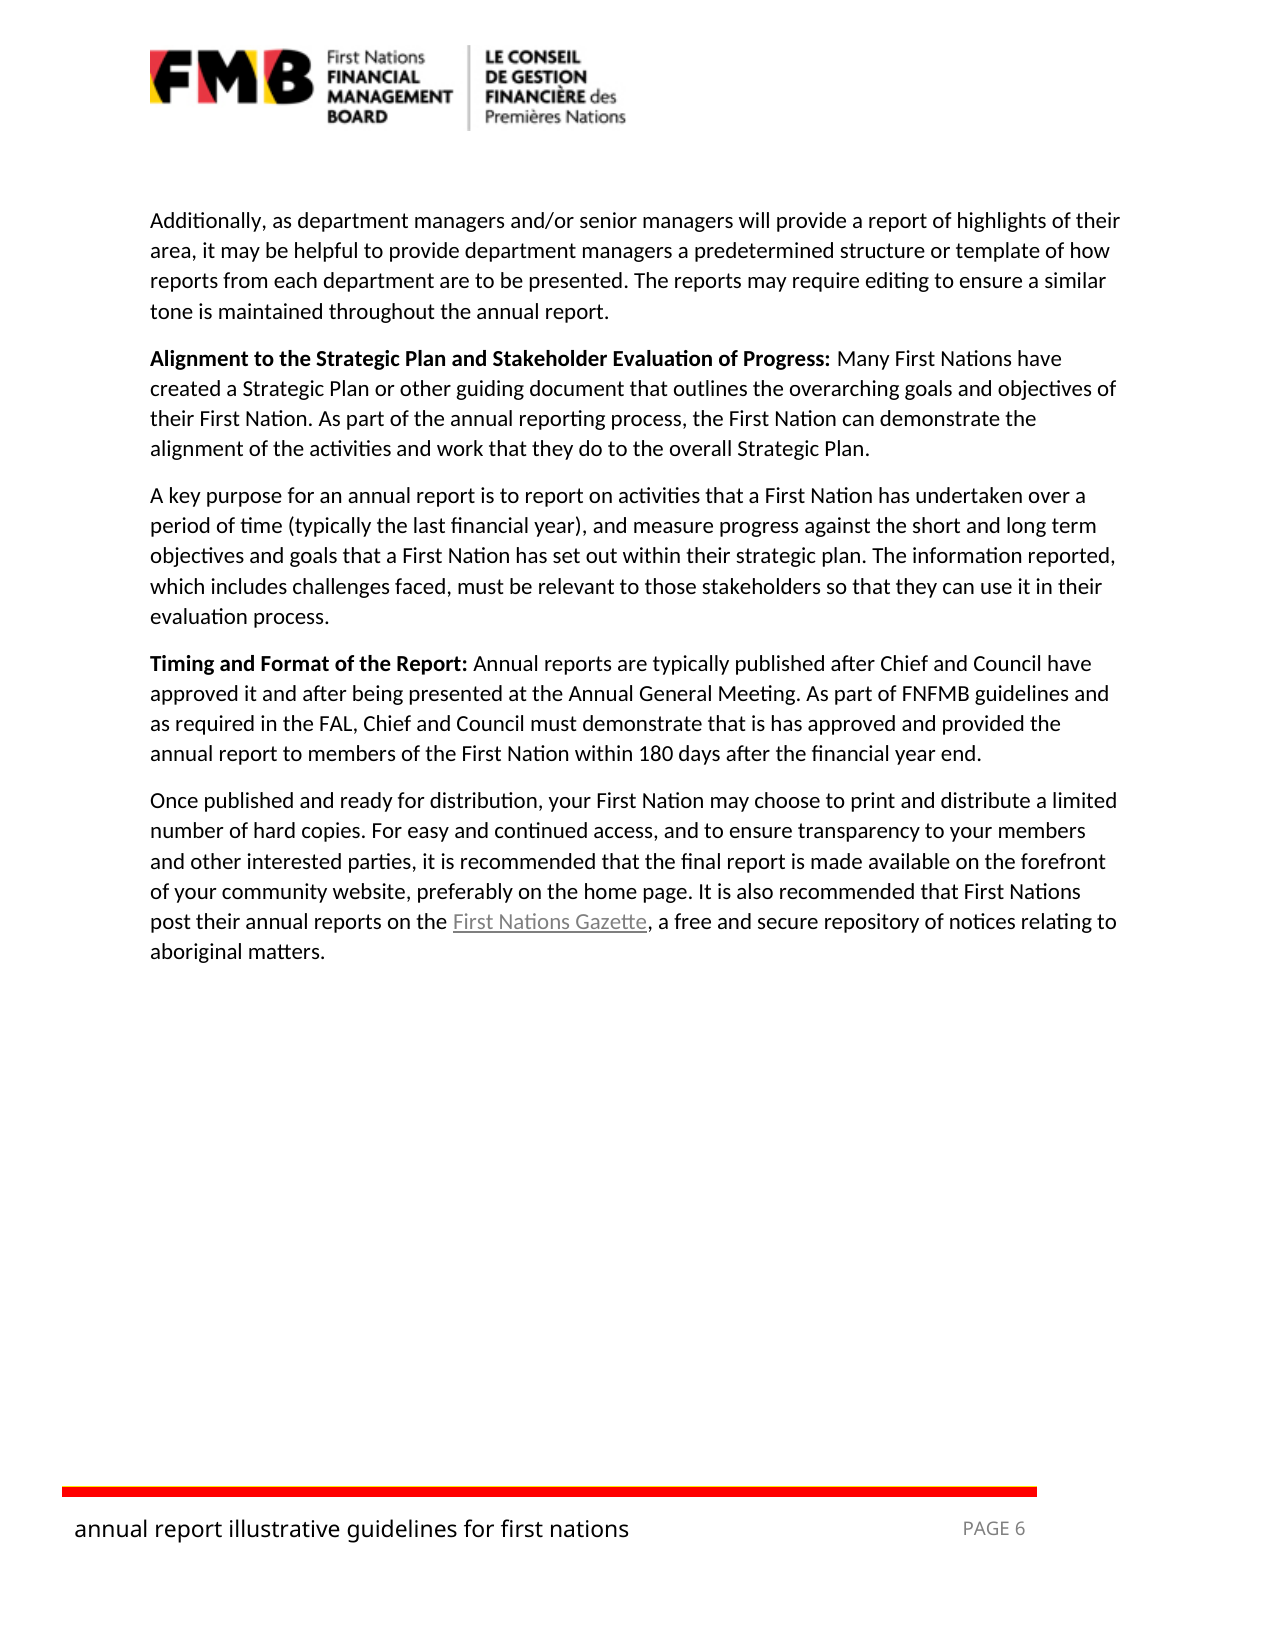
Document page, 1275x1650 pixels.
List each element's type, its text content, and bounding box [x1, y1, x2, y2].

text Once published and ready for distribution, your First Nation may choose to print and distribute a limited number of hard copies. For easy and continued access, and to ensure transparency to your members and other interested parties, it is recommended that the final report is made available on the forefront of your community website, preferably on the home page. It is also recommended that First Nations post their annual reports on the First Nations Gazette, a free and secure repository of notices relating to aboriginal matters. [150, 786, 1125, 966]
text Additionally, as department managers and/or senior managers will provide a report of highlights of their area, it may be helpful to provide department managers a predetermined structure or template of how reports from each department are to be presented. The reports may require editing to ensure a similar tone is maintained throughout the annual report. [150, 206, 1125, 325]
text A key purpose for an annual report is to report on activities that a First Nation has undertaken over a period of time (typically the last financial year), and measure progress against the short and long term objectives and goals that a First Nation has set out within their strategic plan. The information reported, which includes challenges faced, must be relevant to those stakeholders so that they can use it in their evaluation process. [150, 481, 1125, 630]
text Alignment to the Strategic Plan and Stakeholder Evaluation of Progress: Many First Nations have created a Strategic Plan or other guiding document that outlines the overarching goals and objectives of their First Nation. As part of the annual reporting process, the First Nation can demonstrate the alignment of the activities and work that they do to the overall Strategic Plan. [150, 344, 1125, 462]
text Timing and Format of the Report: Annual reports are typically published after Chief and Council have approved it and after being presented at the Annual General Meeting. As part of FNFMB guidelines and as required in the FAL, Chief and Council must demonstrate that is has approved and provided the annual report to members of the First Nation within 180 days after the financial year end. [150, 649, 1125, 768]
picture [150, 45, 627, 131]
